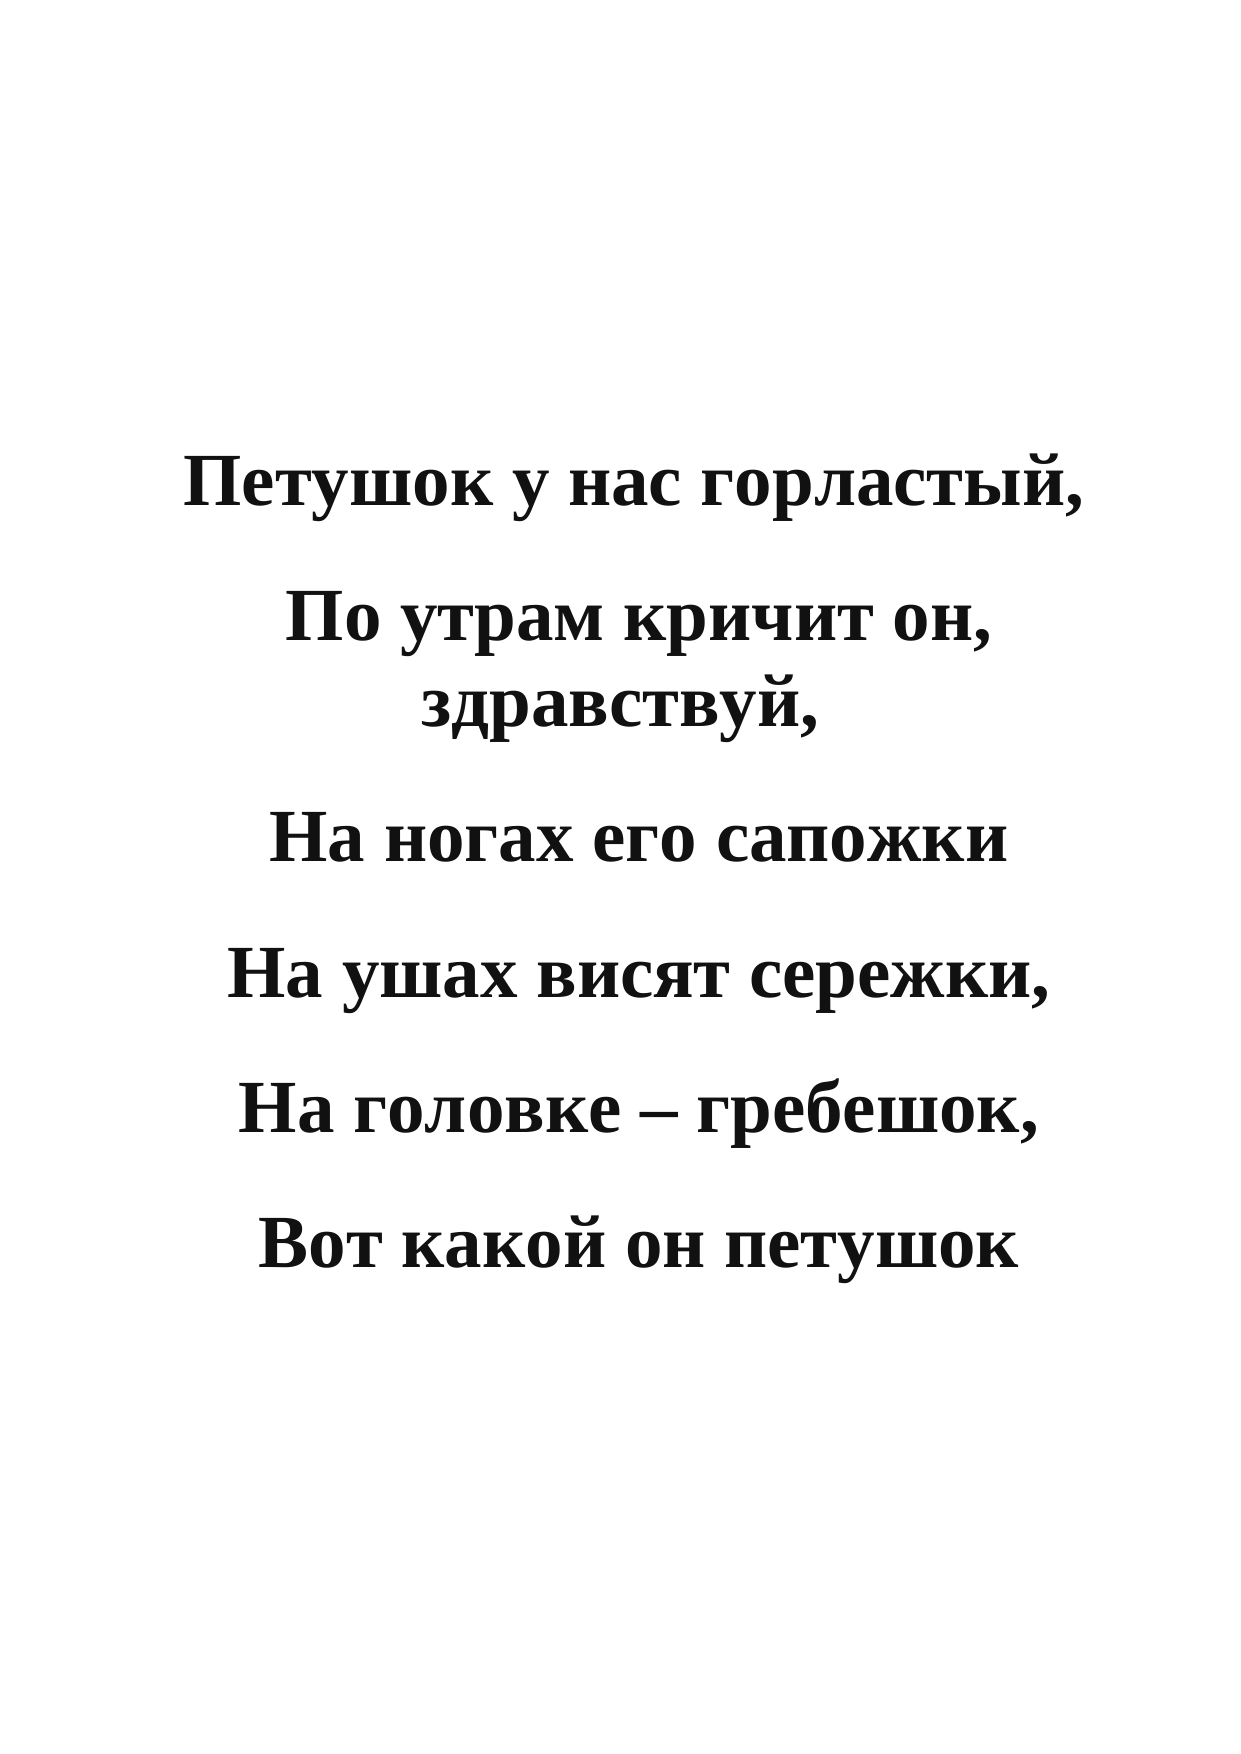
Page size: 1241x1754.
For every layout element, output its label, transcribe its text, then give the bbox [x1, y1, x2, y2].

text На головке – гребешок, [75, 1062, 1165, 1148]
text На ушах висят сережки, [75, 927, 1165, 1013]
text Петушок у нас горластый, [75, 435, 1165, 521]
text По утрам кричит он, здравствуй, [75, 570, 1165, 743]
text Вот какой он петушок [75, 1197, 1165, 1283]
text На ногах его сапожки [75, 792, 1165, 878]
